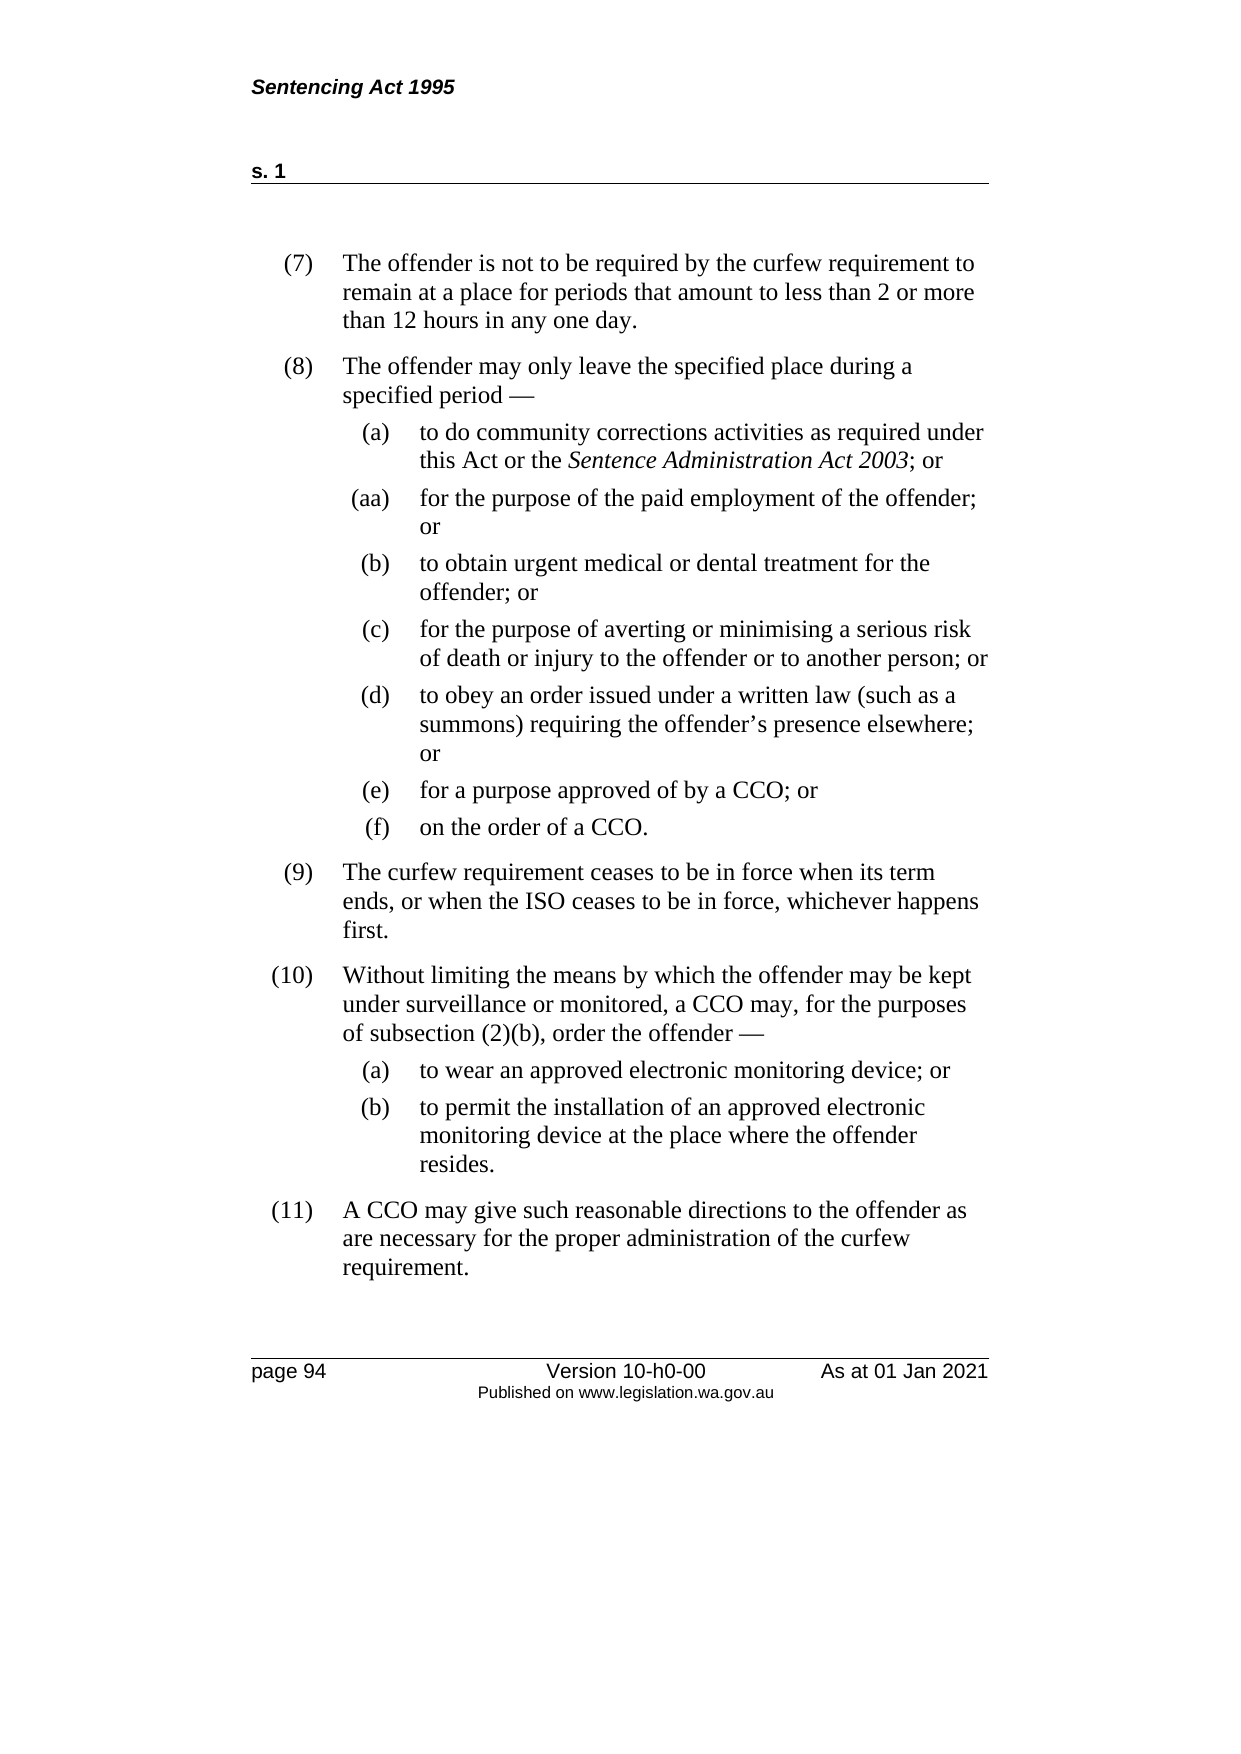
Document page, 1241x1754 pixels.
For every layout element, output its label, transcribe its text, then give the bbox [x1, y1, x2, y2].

text (9) The curfew requirement ceases to be in force when its term ends, or when the ISO ceases to be in force, whichever happens first. [251, 857, 989, 943]
text (d) to obey an order issued under a written law (such as a summons) requiring the offender’s presence elsewhere; or [251, 680, 989, 766]
text (b) to obtain urgent medical or dental treatment for the offender; or [251, 548, 989, 606]
text (8) The offender may only leave the specified place during a specified period — [251, 351, 989, 408]
text (b) to permit the installation of an approved electronic monitoring device at the place where the offender resides. [251, 1092, 989, 1178]
text (e) for a purpose approved of by a CCO; or [251, 775, 989, 803]
text (c) for the purpose of averting or minimising a serious risk of death or injury to the offender or to another person; or [251, 614, 989, 672]
text (10) Without limiting the means by which the offender may be kept under surveillance or monitored, a CCO may, for the purposes of subsection (2)(b), order the offender — [251, 960, 989, 1046]
text (a) to wear an approved electronic monitoring device; or [251, 1055, 989, 1083]
text (f) on the order of a CCO. [251, 812, 989, 841]
text (11) A CCO may give such reasonable directions to the offender as are necessary for the proper administration of the curfew requirement. [251, 1195, 989, 1281]
text (7) The offender is not to be required by the curfew requirement to remain at a place for periods that amount to less than 2 or more than 12 hours in any one day. [251, 248, 989, 334]
text (aa) for the purpose of the paid employment of the offender; or [251, 483, 989, 540]
text (a) to do community corrections activities as required under this Act or the Sentence Administration Act 2003; or [251, 417, 989, 474]
